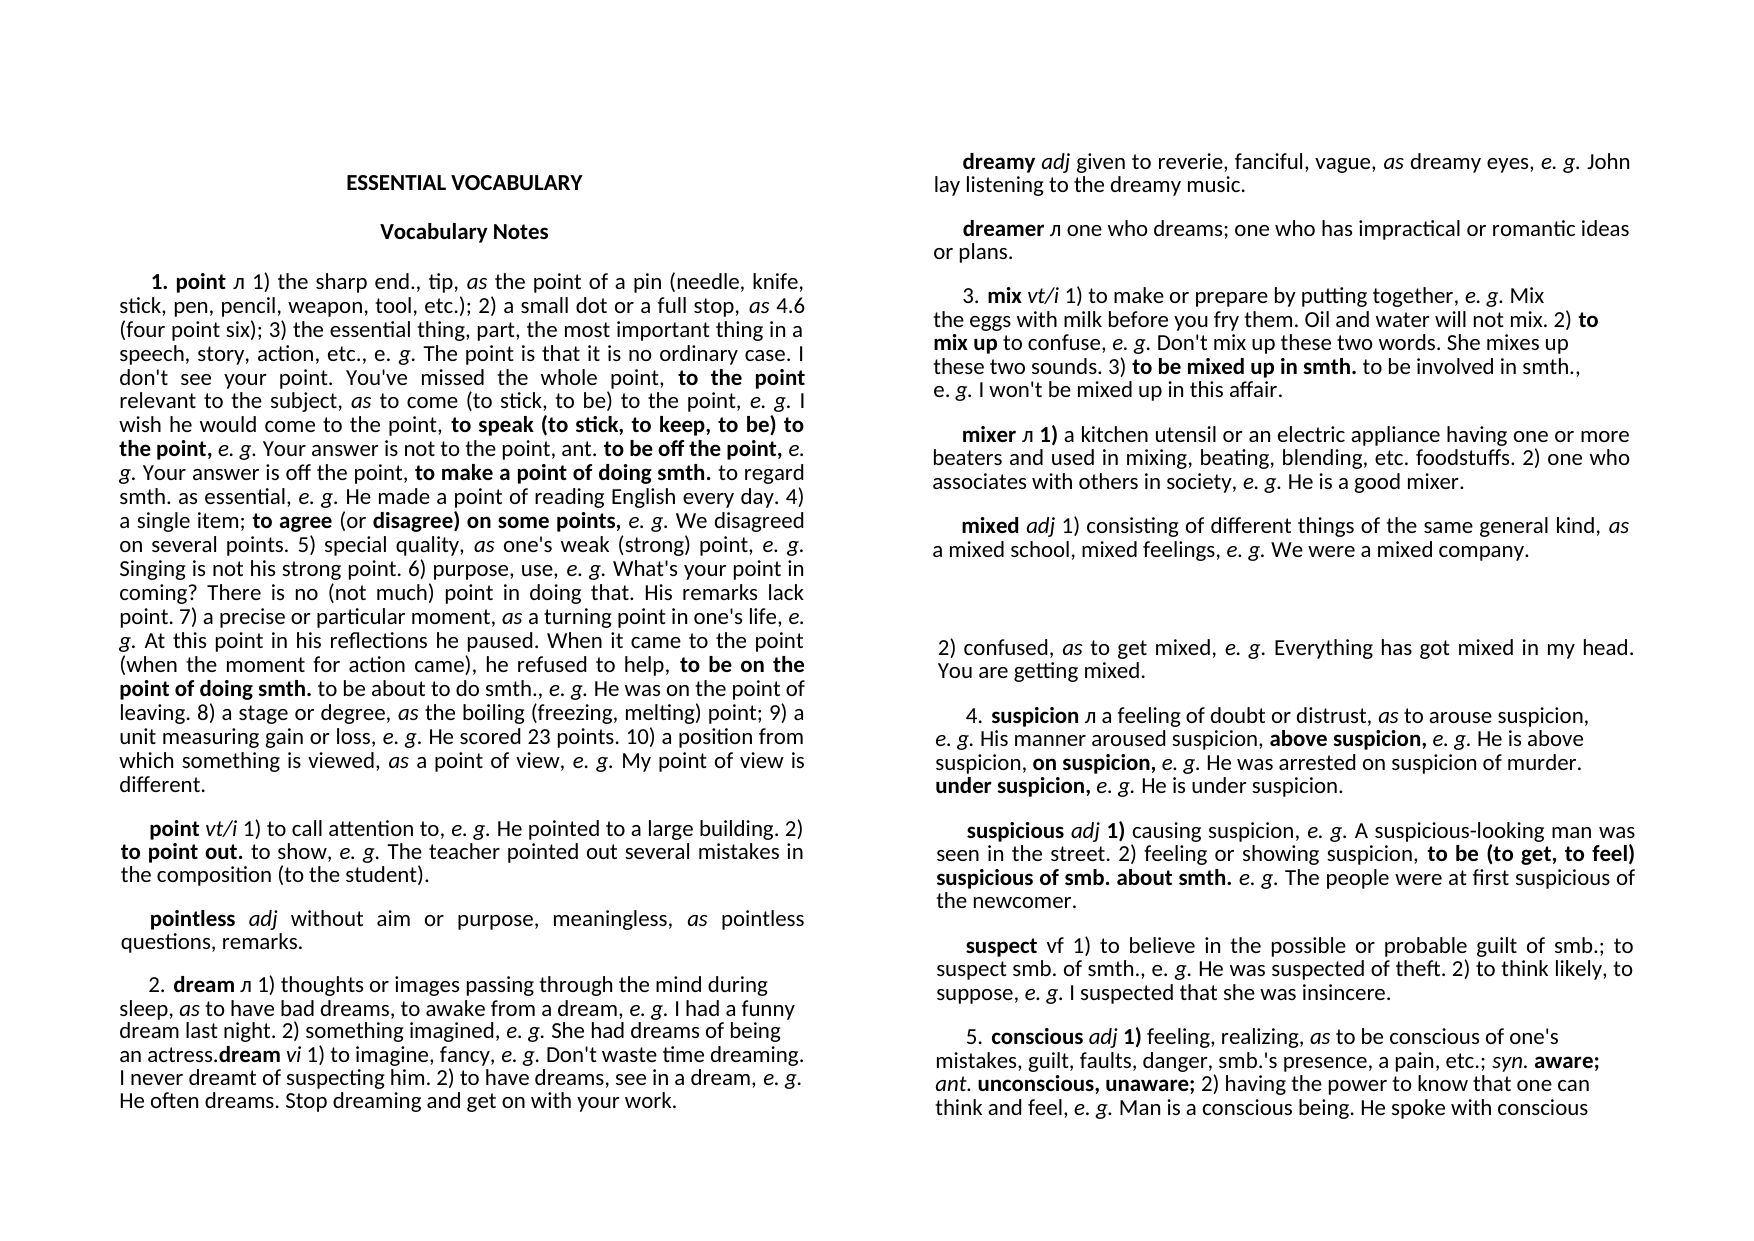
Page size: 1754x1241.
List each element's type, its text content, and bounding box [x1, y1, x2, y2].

text dreamy adj given to reverie, fanciful, vague, as dreamy eyes, e. g. John lay listening to the dreamy music. [933, 151, 1631, 197]
text pointless adj without aim or purpose, meaningless, as pointless questions, remarks. [121, 908, 804, 954]
text 4. suspicion л a feeling of doubt or distrust, as to arouse suspicion, e. g. His manner aroused suspicion, above suspicion, e. g. He is above suspicion, on suspicion, e. g. He was arrested on suspicion of murder. under suspicion, e. g. He is under suspicion. [935, 704, 1636, 799]
text mixer л 1) a kitchen utensil or an electric appliance having one or more beaters and used in mixing, beating, blending, etc. foodstuffs. 2) one who associates with others in society, e. g. He is a good mixer. [932, 423, 1632, 494]
text 2) confused, as to get mixed, e. g. Everything has got mixed in my head. You are getting mixed. [938, 636, 1635, 684]
text point vt/i 1) to call attention to, e. g. He pointed to a large building. 2) to point out. to show, e. g. The teacher pointed out several mistakes in the composition (to the student). [121, 818, 804, 887]
text suspicious adj 1) causing suspicion, e. g. A suspicious-looking man was seen in the street. 2) feeling or showing suspicion, to be (to get, to feel) suspicious of smb. about smth. e. g. The people were at first suspicious of the newcomer. [936, 819, 1636, 914]
text dreamer л one who dreams; one who has impractical or romantic ideas or plans. [933, 218, 1631, 264]
text 3. mix vt/i 1) to make or prepare by putting together, e. g. Mix the eggs with milk before you fry them. Oil and water will not mix. 2) to mix up to confuse, e. g. Don't mix up these two words. She mixes up these two sounds. 3) to be mixed up in smth. to be involved in smth., e. g. I won't be mixed up in this affair. [933, 285, 1636, 403]
text 1. point л 1) the sharp end., tip, as the point of a pin (needle, knife, stick, pen, pencil, weapon, tool, etc.); 2) a small dot or a full stop, as 4.6 (four point six); 3) the essential thing, part, the most important thing in a speech, story, action, etc., e. g. The point is that it is no ordinary case. I don't see your point. You've missed the whole point, to the point relevant to the subject, as to come (to stick, to be) to the point, e. g. I wish he would come to the point, to speak (to stick, to keep, to be) to the point, e. g. Your answer is not to the point, ant. to be off the point, e. g. Your answer is off the point, to make a point of doing smth. to regard smth. as essential, e. g. He made a point of reading English every day. 4) a single item; to agree (or disagree) on some points, e. g. We disagreed on several points. 5) special quality, as one's weak (strong) point, e. g. Singing is not his strong point. 6) purpose, use, e. g. What's your point in coming? There is no (not much) point in doing that. His remarks lack point. 7) a precise or particular moment, as a turning point in one's life, e. g. At this point in his reflections he paused. When it came to the point (when the moment for action came), he refused to help, to be on the point of doing smth. to be about to do smth., e. g. He was on the point of leaving. 8) a stage or degree, as the boiling (freezing, melting) point; 9) a unit measuring gain or loss, e. g. He scored 23 points. 10) a position from which something is viewed, as a point of view, e. g. My point of view is different. [119, 270, 805, 797]
text mixed adj 1) consisting of different things of the same general kind, as a mixed school, mixed feelings, e. g. We were a mixed company. [932, 515, 1629, 562]
text suspect vf 1) to believe in the possible or probable guilt of smb.; to suspect smb. of smth., e. g. He was suspected of theft. 2) to think likely, to suppose, e. g. I suspected that she was insincere. [936, 934, 1635, 1005]
text 2. dream л 1) thoughts or images passing through the mind during sleep, as to have bad dreams, to awake from a dream, e. g. I had a funny dream last night. 2) something imagined, e. g. She had dreams of being an actress.dream vi 1) to imagine, fancy, e. g. Don't waste time dreaming. I never dreamt of suspecting him. 2) to have dreams, see in a dream, e. g. He often dreams. Stop dreaming and get on with your work. [119, 974, 807, 1113]
text ESSENTIAL VOCABULARY Vocabulary Notes [328, 151, 601, 249]
